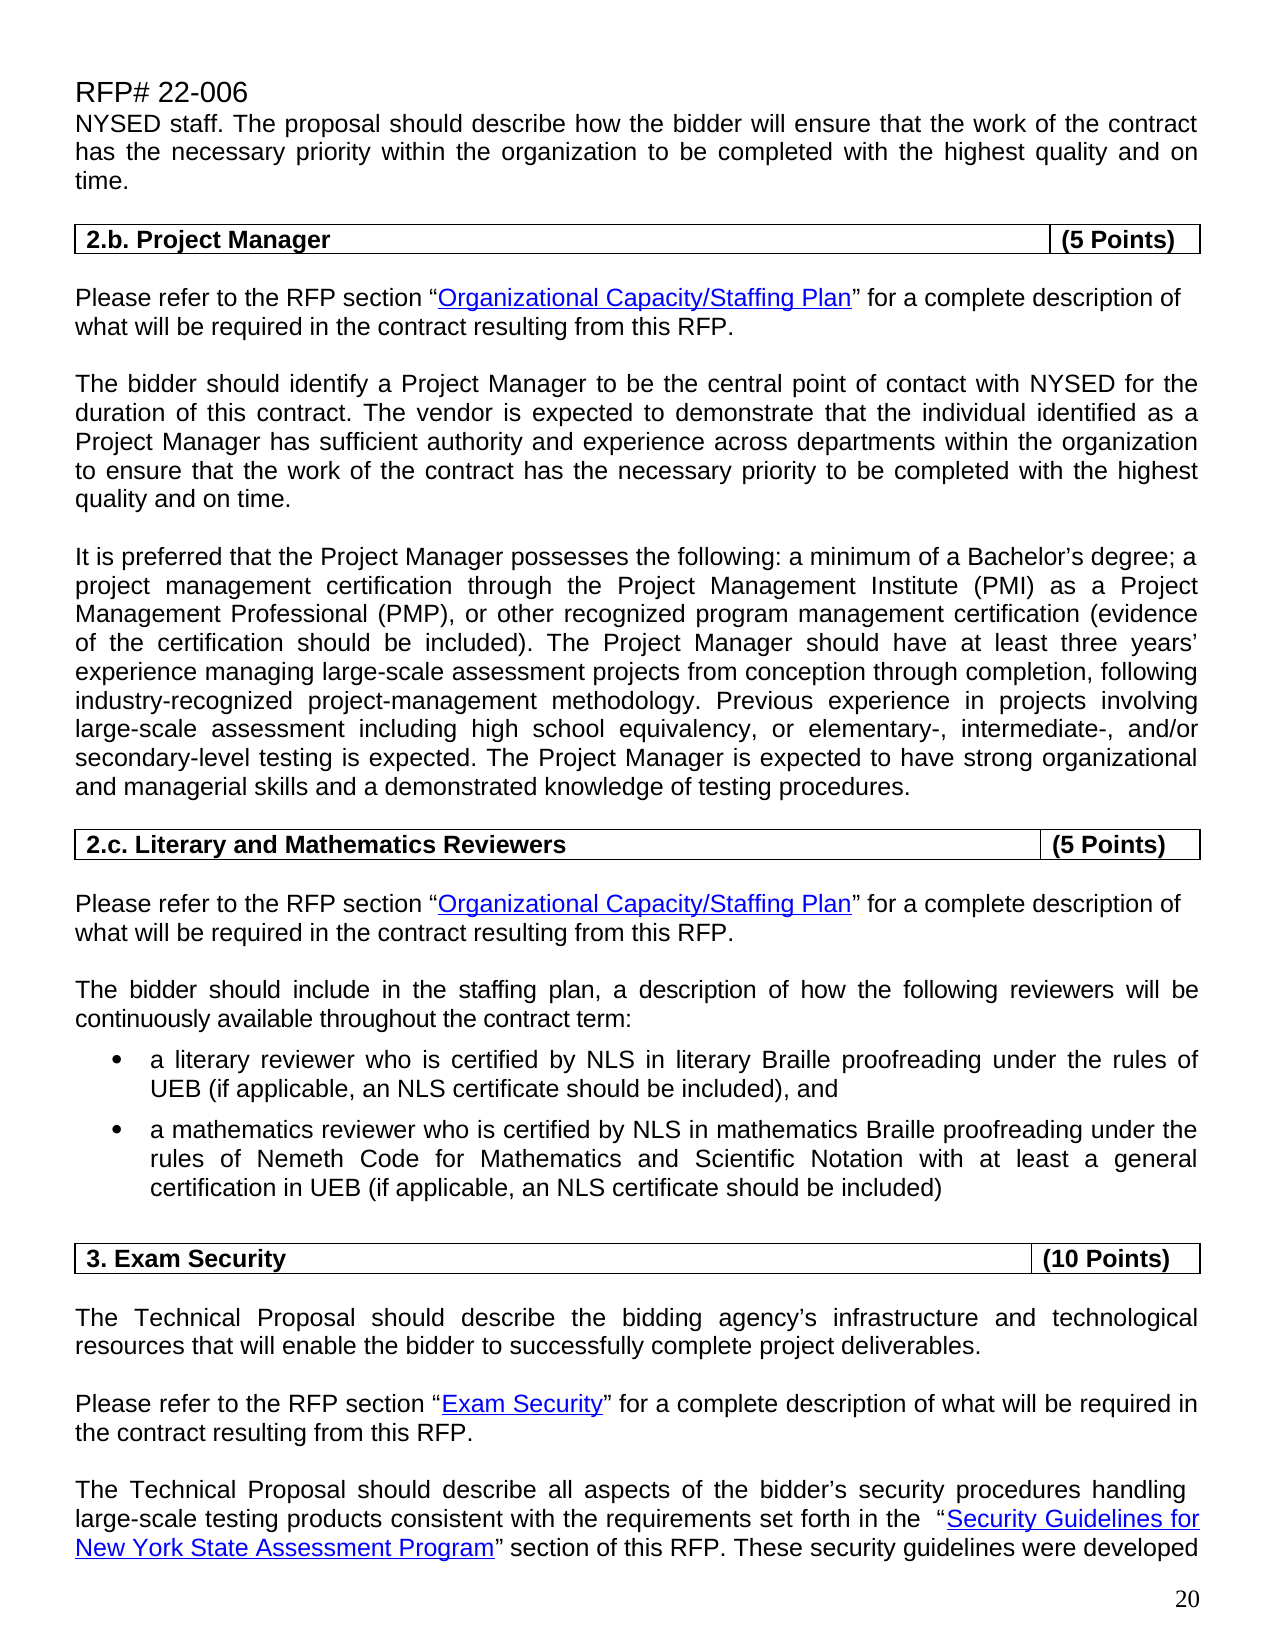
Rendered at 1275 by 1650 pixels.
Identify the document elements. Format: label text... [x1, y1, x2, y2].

text The Technical Proposal should describe the bidding agency’s infrastructure and technological resources that will enable the bidder to successfully complete project deliverables. [75, 1302, 1200, 1360]
text The bidder should identify a Project Manager to be the central point of contact with NYSED for the duration of this contract. The vendor is expected to demonstrate that the individual identified as a Project Manager has sufficient authority and experience across departments within the organization to ensure that the work of the contract has the necessary priority to be completed with the highest quality and on time. [75, 369, 1200, 513]
text Please refer to the RFP section “Organizational Capacity/Staffing Plan” for a complete description of what will be required in the contract resulting from this RFP. [75, 889, 1200, 946]
text Please refer to the RFP section “Organizational Capacity/Staffing Plan” for a complete description of what will be required in the contract resulting from this RFP. [75, 283, 1200, 341]
list a mathematics reviewer who is certified by NLS in mathematics Braille proofreading under the rules of Nemeth Code for Mathematics and Scientific Notation with at least a general certification in UEB (if applicable, an NLS certificate should be included) [112, 1115, 1200, 1202]
table_header (5 Points) [1041, 830, 1199, 859]
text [75, 108, 1200, 195]
text Please refer to the RFP section “Exam Security” for a complete description of what will be required in the contract resulting from this RFP. [75, 1389, 1200, 1446]
table_header (5 Points) [1051, 225, 1199, 253]
text The bidder should include in the staffing plan, a description of how the following reviewers will be continuously available throughout the contract term: [75, 975, 1200, 1033]
text It is preferred that the Project Manager possesses the following: a minimum of a Bachelor’s degree; a project management certification through the Project Management Institute (PMI) as a Project Management Professional (PMP), or other recognized program management certification (evidence of the certification should be included). The Project Manager should have at least three years’ experience managing large-scale assessment projects from conception through completion, following industry-recognized project-management methodology. Previous experience in projects involving large-scale assessment including high school equivalency, or elementary-, intermediate-, and/or secondary-level testing is expected. The Project Manager is expected to have strong organizational and managerial skills and a demonstrated knowledge of testing procedures. [75, 542, 1200, 801]
table_header 2.b. Project Manager [76, 225, 1049, 253]
table_header (10 Points) [1032, 1244, 1199, 1273]
list a literary reviewer who is certified by NLS in literary Braille proofreading under the rules of UEB (if applicable, an NLS certificate should be included), and [112, 1045, 1200, 1103]
table_header 3. Exam Security [76, 1244, 1031, 1273]
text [75, 1475, 1200, 1561]
table_header 2.c. Literary and Mathematics Reviewers [76, 830, 1040, 859]
